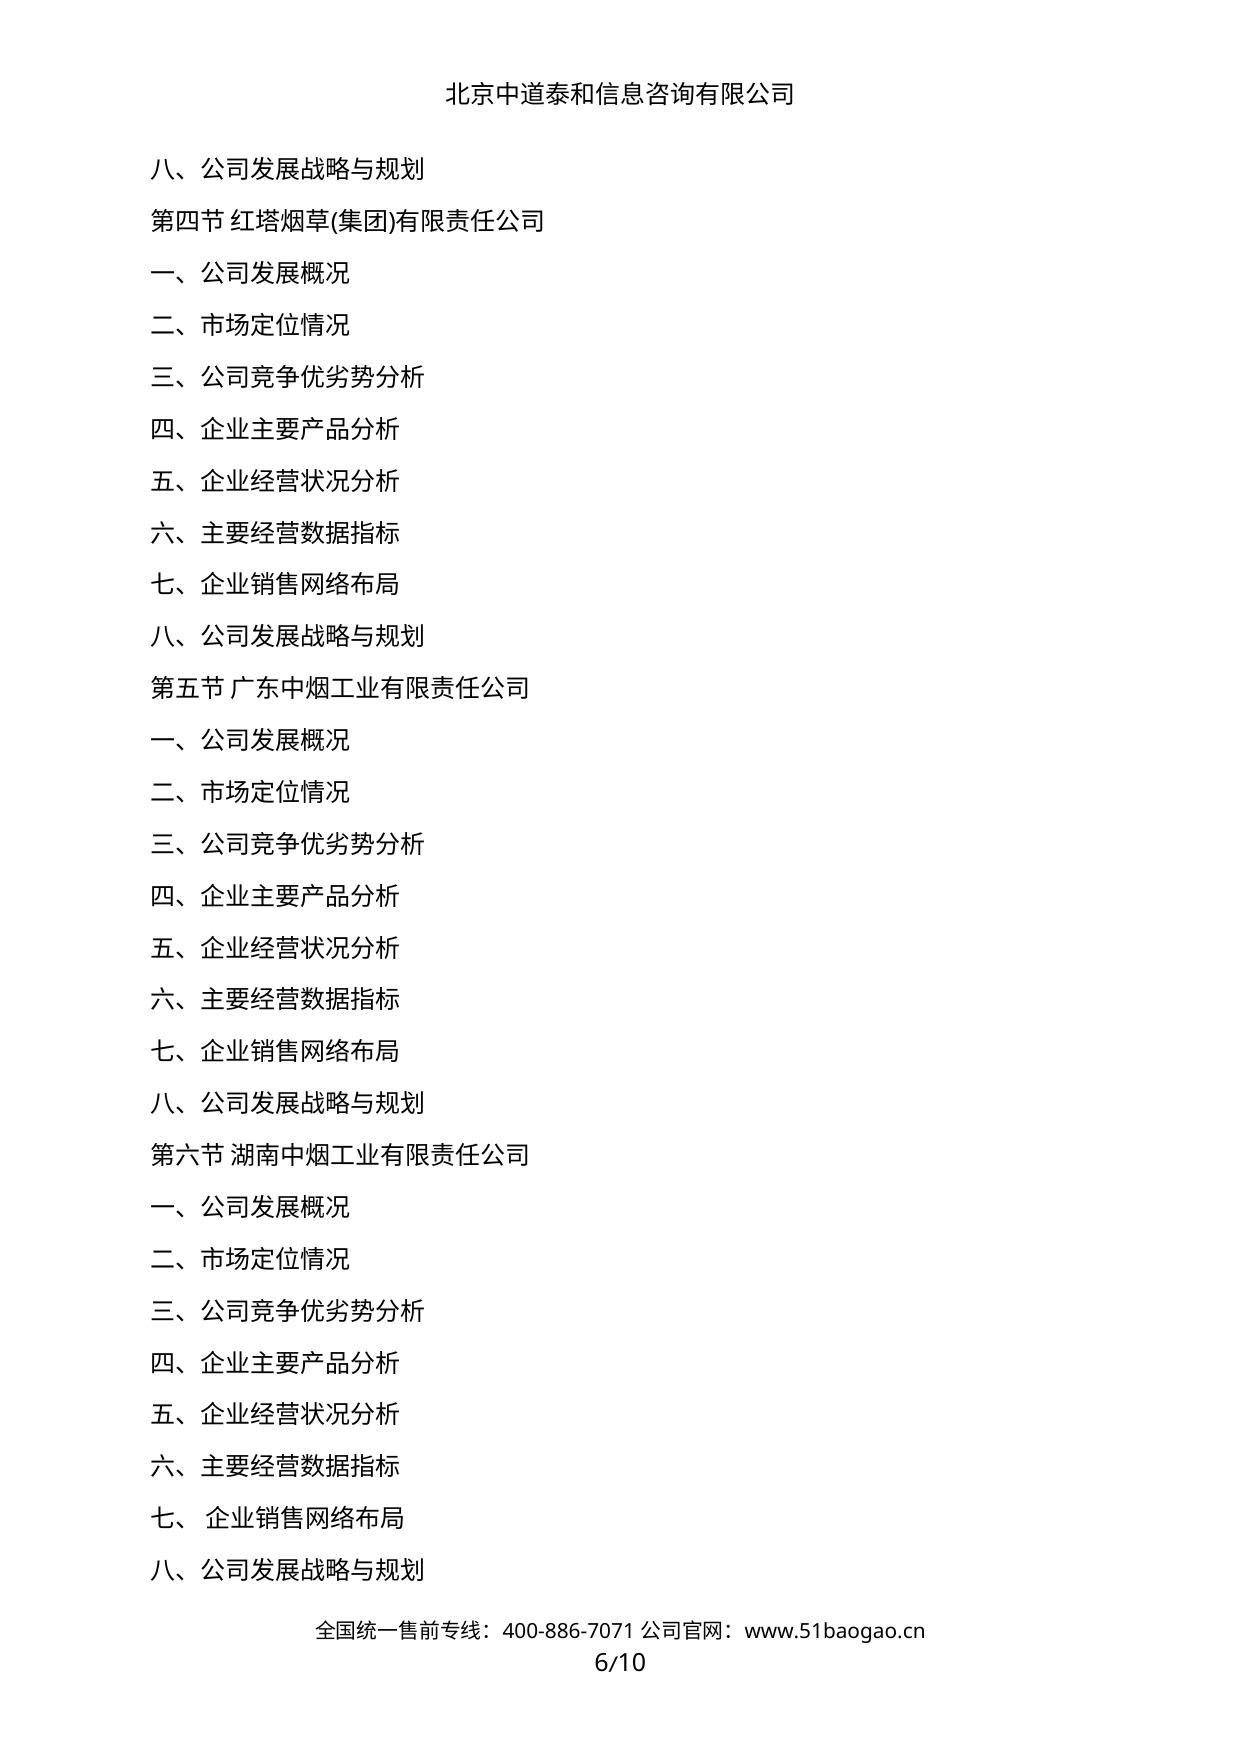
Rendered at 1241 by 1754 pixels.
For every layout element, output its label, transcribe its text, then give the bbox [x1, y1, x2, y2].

text 六、主要经营数据指标 [150, 513, 1090, 549]
text 八、公司发展战略与规划 [150, 617, 1090, 653]
text 二、市场定位情况 [150, 1239, 1090, 1276]
text 四、企业主要产品分析 [150, 1343, 1090, 1379]
text 三、公司竞争优劣势分析 [150, 1291, 1090, 1327]
text 三、公司竞争优劣势分析 [150, 357, 1090, 394]
text 八、公司发展战略与规划 [150, 1084, 1090, 1120]
text 第五节 广东中烟工业有限责任公司 [150, 669, 1090, 705]
text 七、企业销售网络布局 [150, 1032, 1090, 1068]
text 七、 企业销售网络布局 [150, 1499, 1090, 1535]
text 八、公司发展战略与规划 [150, 1551, 1090, 1587]
text 七、企业销售网络布局 [150, 565, 1090, 601]
text 五、企业经营状况分析 [150, 928, 1090, 964]
text 四、企业主要产品分析 [150, 876, 1090, 912]
text 二、市场定位情况 [150, 306, 1090, 342]
text 一、公司发展概况 [150, 721, 1090, 757]
text 八、公司发展战略与规划 [150, 150, 1090, 186]
text 第六节 湖南中烟工业有限责任公司 [150, 1136, 1090, 1172]
text 五、企业经营状况分析 [150, 1395, 1090, 1431]
text 一、公司发展概况 [150, 254, 1090, 290]
text 六、主要经营数据指标 [150, 1447, 1090, 1483]
text 六、主要经营数据指标 [150, 980, 1090, 1016]
text 五、企业经营状况分析 [150, 461, 1090, 497]
text 一、公司发展概况 [150, 1187, 1090, 1224]
text 三、公司竞争优劣势分析 [150, 824, 1090, 861]
text 四、企业主要产品分析 [150, 409, 1090, 446]
text 第四节 红塔烟草(集团)有限责任公司 [150, 202, 1090, 238]
text 二、市场定位情况 [150, 772, 1090, 809]
